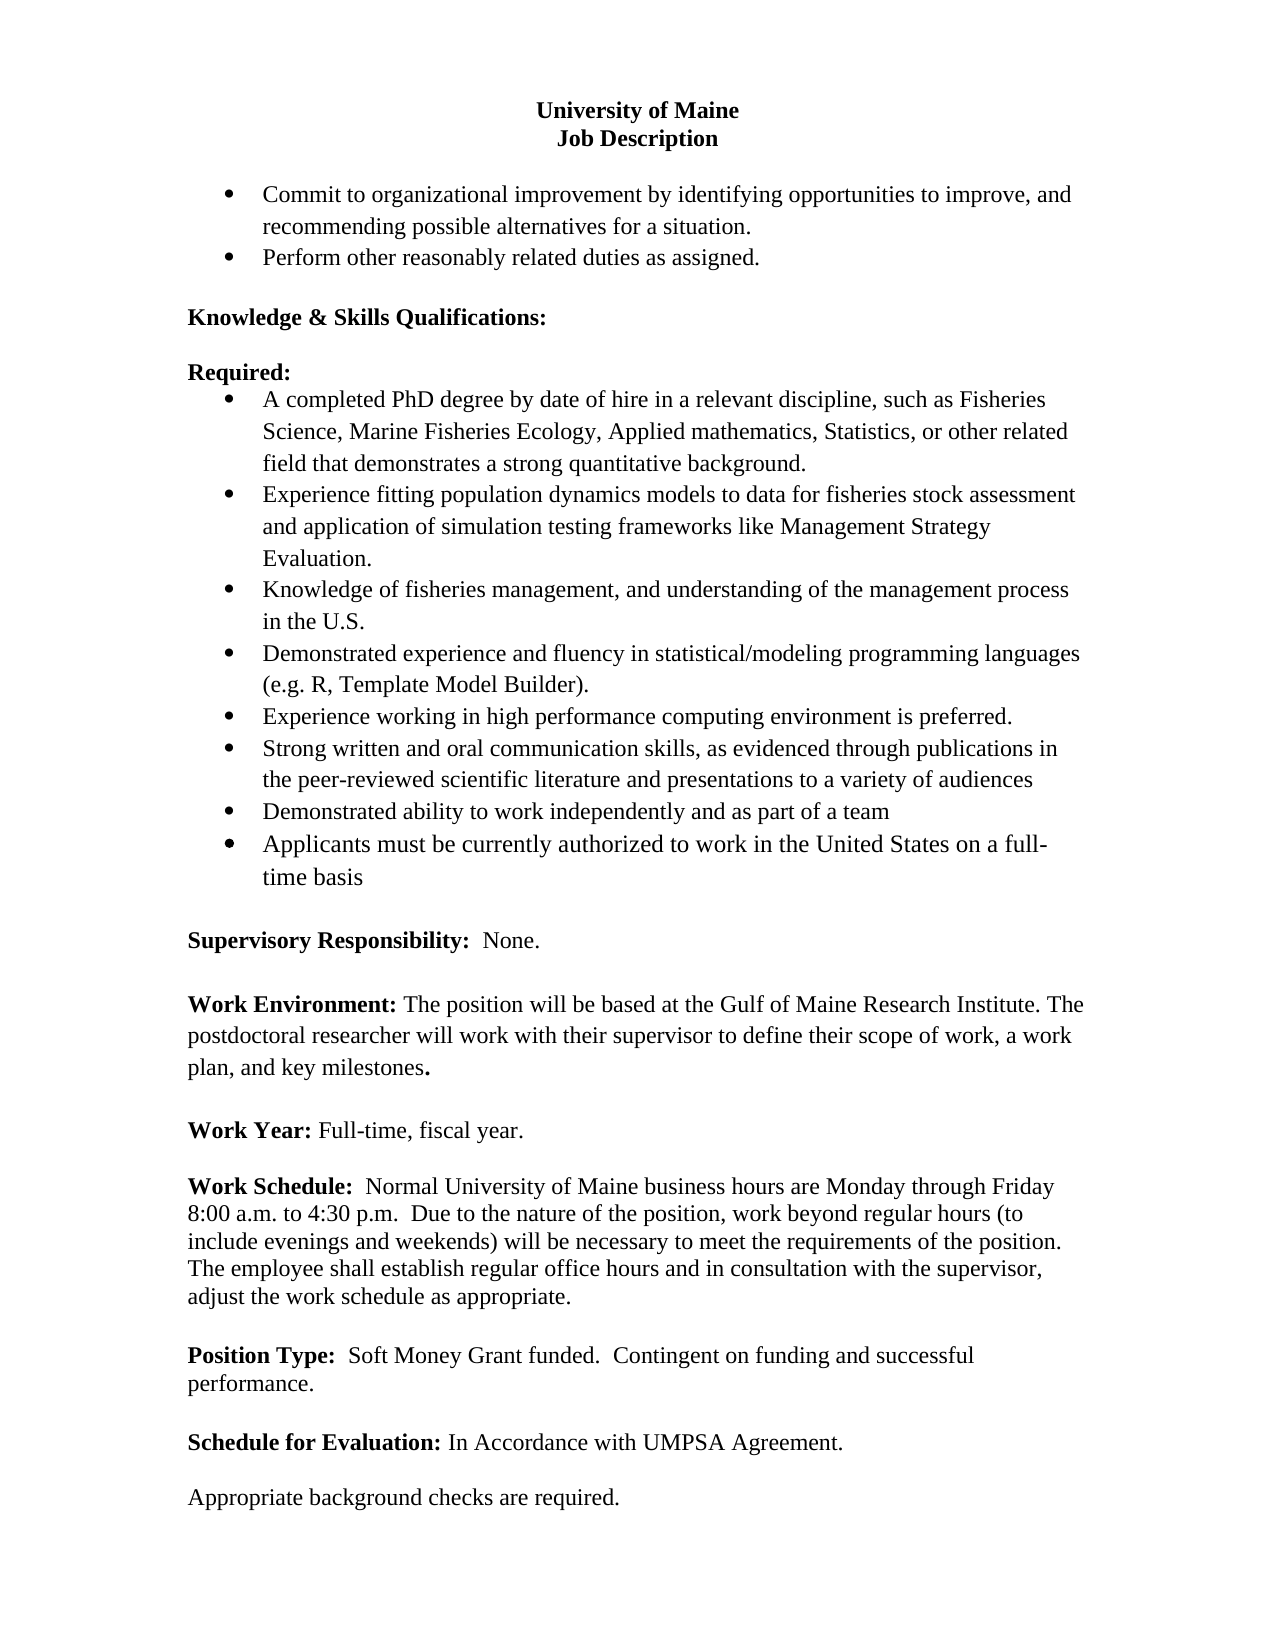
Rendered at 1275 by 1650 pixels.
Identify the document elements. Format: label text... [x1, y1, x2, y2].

list Experience fitting population dynamics models to data for fisheries stock assessment and application of simulation testing frameworks like Management Strategy Evaluation. [225, 480, 1087, 571]
list Commit to organizational improvement by identifying opportunities to improve, and recommending possible alternatives for a situation. [225, 180, 1087, 239]
list A completed PhD degree by date of hire in a relevant discipline, such as Fisheries Science, Marine Fisheries Ecology, Applied mathematics, Statistics, or other related field that demonstrates a strong quantitative background. [225, 385, 1087, 476]
text Schedule for Evaluation: In Accordance with UMPSA Agreement. [187, 1428, 1087, 1456]
text Knowledge & Skills Qualifications: [187, 303, 1087, 330]
list Perform other reasonably related duties as assigned. [225, 243, 1087, 271]
text Work Year: Full-time, fiscal year. [187, 1116, 1087, 1144]
text Supervisory Responsibility: None. [187, 926, 1087, 954]
text Work Schedule: Normal University of Maine business hours are Monday through Friday 8:00 a.m. to 4:30 p.m. Due to the nature of the position, work beyond regular hours (to include evenings and weekends) will be necessary to meet the requirements of the position. The employee shall establish regular office hours and in consultation with the supervisor, adjust the work schedule as appropriate. [187, 1172, 1087, 1310]
list Demonstrated ability to work independently and as part of a team [225, 797, 1087, 825]
text Work Environment: The position will be based at the Gulf of Maine Research Institute. The postdoctoral researcher will work with their supervisor to define their scope of work, a work plan, and key milestones. [187, 990, 1087, 1081]
text Required: [187, 358, 1087, 385]
text Appropriate background checks are required. [187, 1483, 1087, 1511]
list Strong written and oral communication skills, as evidenced through publications in the peer-reviewed scientific literature and presentations to a variety of audiences [225, 734, 1087, 793]
list Demonstrated experience and fluency in statistical/modeling programming languages (e.g. R, Template Model Builder). [225, 639, 1087, 698]
list Applicants must be currently authorized to work in the United States on a full-time basis [225, 829, 1087, 891]
text Position Type: Soft Money Grant funded. Contingent on funding and successful performance. [187, 1341, 1087, 1397]
list Knowledge of fisheries management, and understanding of the management process in the U.S. [225, 575, 1087, 635]
list Experience working in high performance computing environment is preferred. [225, 702, 1087, 730]
